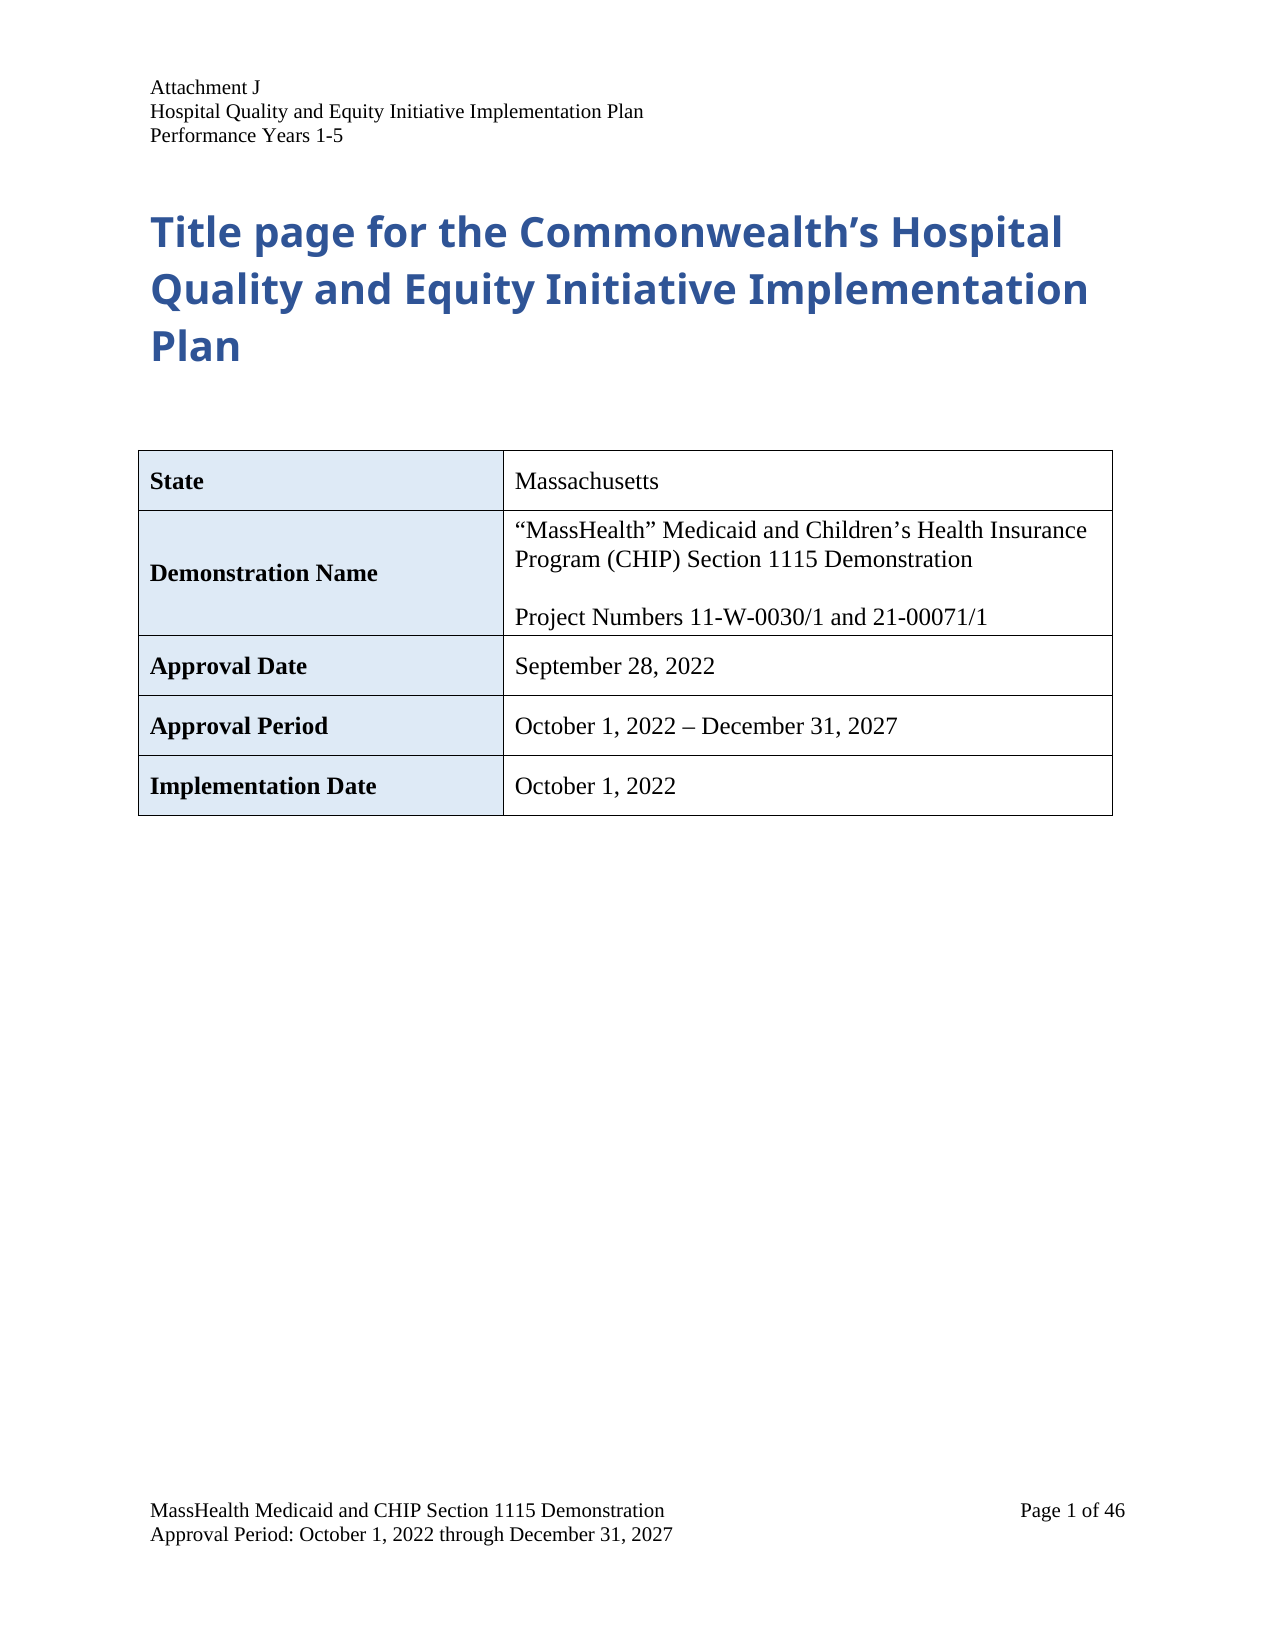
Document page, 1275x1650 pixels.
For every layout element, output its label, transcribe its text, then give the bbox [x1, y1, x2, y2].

table_cell October 1, 2022 – December 31, 2027 [504, 696, 1112, 755]
table_cell Demonstration Name [139, 511, 503, 635]
table_cell Approval Period [139, 696, 503, 755]
table_header State [139, 451, 503, 510]
table_cell October 1, 2022 [504, 756, 1112, 815]
table_cell September 28, 2022 [504, 636, 1112, 695]
subtitle Title page for the Commonwealth’s Hospital Quality and Equity Initiative Implementation Plan [150, 203, 1125, 374]
table_header Massachusetts [504, 451, 1112, 510]
table_cell Implementation Date [139, 756, 503, 815]
table_cell Approval Date [139, 636, 503, 695]
table_cell “MassHealth” Medicaid and Children’s Health Insurance Program (CHIP) Section 1115 Demonstration Project Numbers 11-W-0030/1 and 21-00071/1 [504, 511, 1112, 635]
